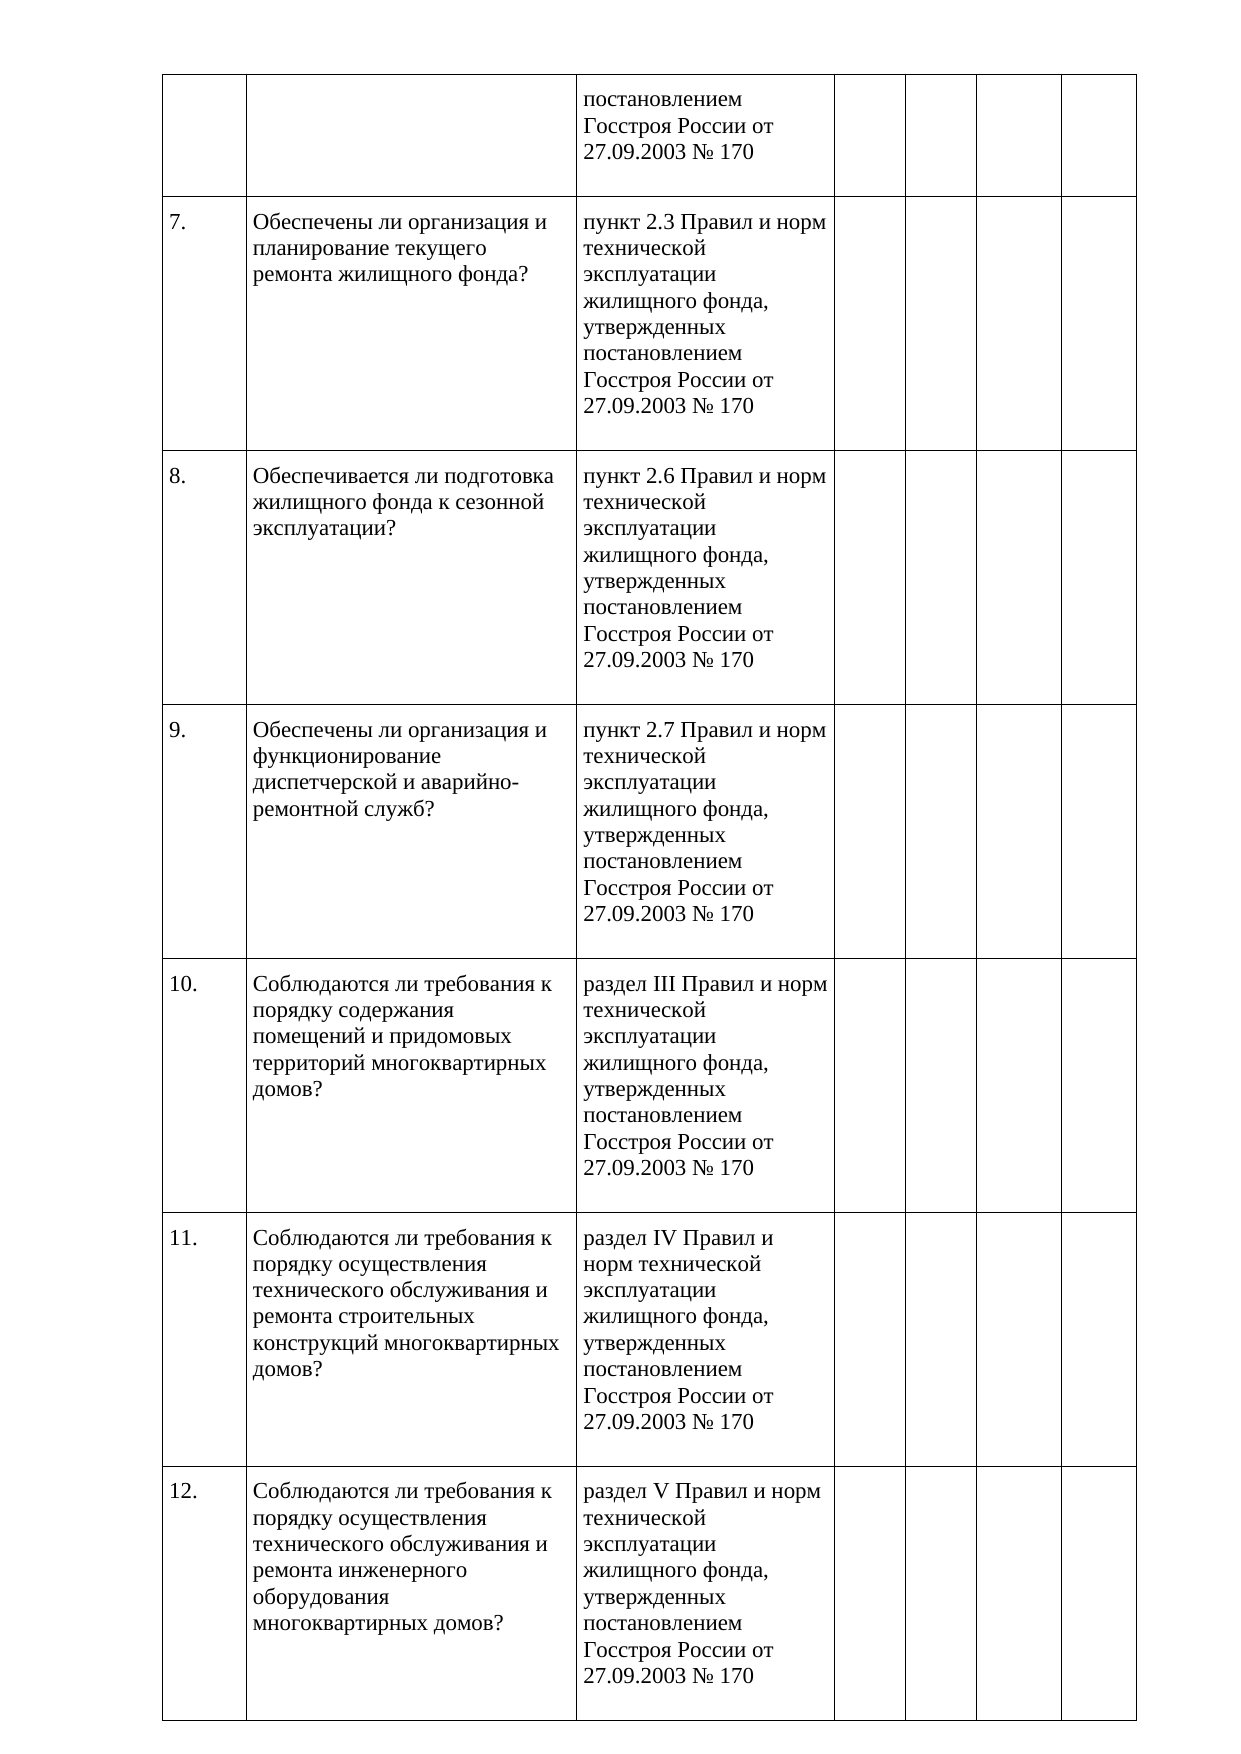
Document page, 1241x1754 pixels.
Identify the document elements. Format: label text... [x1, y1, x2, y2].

table_cell [977, 705, 1061, 958]
table_cell [1062, 959, 1136, 1212]
table_cell [906, 1467, 976, 1720]
table_cell [835, 959, 905, 1212]
table_cell Соблюдаются ли требования к порядку осуществления технического обслуживания и ремонта инженерного оборудования многоквартирных домов? [247, 1467, 576, 1720]
table_cell 8. [163, 451, 246, 704]
table_cell 6. [163, 75, 246, 196]
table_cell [577, 75, 834, 196]
table_cell [1062, 197, 1136, 450]
table_cell [1062, 705, 1136, 958]
table_cell [835, 197, 905, 450]
table_cell Соблюдаются ли требования к порядку содержания помещений и придомовых территорий многоквартирных домов? [247, 959, 576, 1212]
table_cell [1062, 1467, 1136, 1720]
table_cell [977, 959, 1061, 1212]
table_cell [1062, 1213, 1136, 1466]
table_cell раздел IV Правил и норм технической эксплуатации жилищного фонда, утвержденных постановлением Госстроя России от 27.09.2003 № 170 [577, 1213, 834, 1466]
table_cell 7. [163, 197, 246, 450]
table_cell 11. [163, 1213, 246, 1466]
table_cell [906, 1213, 976, 1466]
table_cell пункт 2.6 Правил и норм технической эксплуатации жилищного фонда, утвержденных постановлением Госстроя России от 27.09.2003 № 170 [577, 451, 834, 704]
table_cell [977, 197, 1061, 450]
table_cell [247, 75, 576, 196]
table_cell 9. [163, 705, 246, 958]
table_cell Обеспечены ли организация и планирование текущего ремонта жилищного фонда? [247, 197, 576, 450]
table_cell [977, 1213, 1061, 1466]
table_cell [835, 1213, 905, 1466]
table_cell раздел V Правил и норм технической эксплуатации жилищного фонда, утвержденных постановлением Госстроя России от 27.09.2003 № 170 [577, 1467, 834, 1720]
table_cell [906, 959, 976, 1212]
table_cell пункт 2.3 Правил и норм технической эксплуатации жилищного фонда, утвержденных постановлением Госстроя России от 27.09.2003 № 170 [577, 197, 834, 450]
table_cell [906, 705, 976, 958]
table_cell Соблюдаются ли требования к порядку осуществления технического обслуживания и ремонта строительных конструкций многоквартирных домов? [247, 1213, 576, 1466]
table_cell Обеспечивается ли подготовка жилищного фонда к сезонной эксплуатации? [247, 451, 576, 704]
table_cell [835, 451, 905, 704]
table_cell [1062, 451, 1136, 704]
table_cell [977, 75, 1061, 196]
table_cell пункт 2.7 Правил и норм технической эксплуатации жилищного фонда, утвержденных постановлением Госстроя России от 27.09.2003 № 170 [577, 705, 834, 958]
table_cell [1062, 75, 1136, 196]
table_cell [835, 1467, 905, 1720]
table_cell раздел III Правил и норм технической эксплуатации жилищного фонда, утвержденных постановлением Госстроя России от 27.09.2003 № 170 [577, 959, 834, 1212]
table_cell [906, 197, 976, 450]
table_cell [835, 75, 905, 196]
table_cell 10. [163, 959, 246, 1212]
table_cell [906, 75, 976, 196]
table_cell 12. [163, 1467, 246, 1720]
table_cell [977, 451, 1061, 704]
table_cell [977, 1467, 1061, 1720]
table_cell Обеспечены ли организация и функционирование диспетчерской и аварийно-ремонтной служб? [247, 705, 576, 958]
table_cell [906, 451, 976, 704]
table_cell [835, 705, 905, 958]
